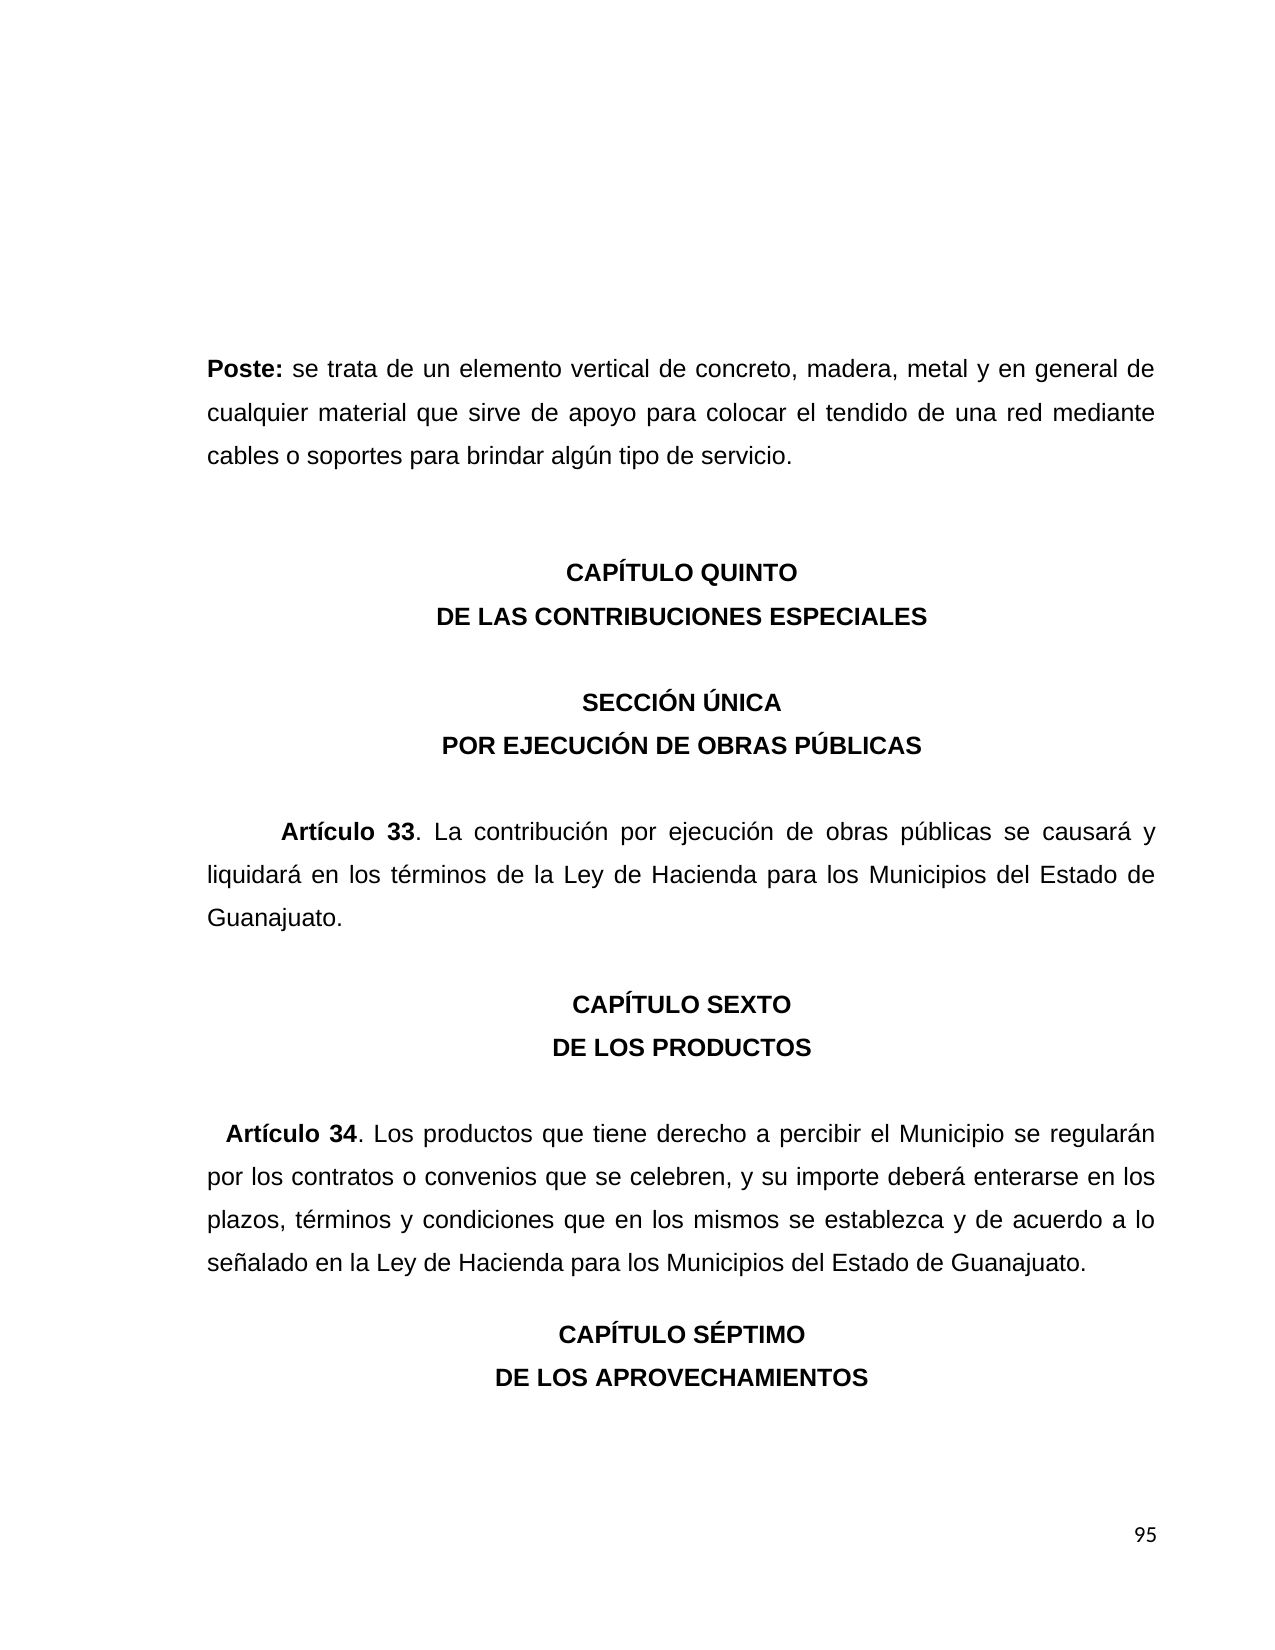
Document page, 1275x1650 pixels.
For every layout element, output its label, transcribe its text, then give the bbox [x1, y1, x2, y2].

text Artículo 34. Los productos que tiene derecho a percibir el Municipio se regularán por los contratos o convenios que se celebren, y su importe deberá enterarse en los plazos, términos y condiciones que en los mismos se establezca y de acuerdo a lo señalado en la Ley de Hacienda para los Municipios del Estado de Guanajuato. [207, 1119, 1157, 1277]
text DE LOS APROVECHAMIENTOS [207, 1363, 1157, 1392]
text DE LAS CONTRIBUCIONES ESPECIALES [207, 602, 1157, 630]
text DE LOS PRODUCTOS [207, 1033, 1157, 1062]
text CAPÍTULO SÉPTIMO [207, 1320, 1157, 1349]
text CAPÍTULO QUINTO [207, 558, 1157, 587]
text CAPÍTULO SEXTO [207, 990, 1157, 1018]
text SECCIÓN ÚNICA [207, 688, 1157, 717]
text Poste: se trata de un elemento vertical de concreto, madera, metal y en general de cualquier material que sirve de apoyo para colocar el tendido de una red mediante cables o soportes para brindar algún tipo de servicio. [207, 354, 1157, 469]
text Artículo 33. La contribución por ejecución de obras públicas se causará y liquidará en los términos de la Ley de Hacienda para los Municipios del Estado de Guanajuato. [207, 817, 1157, 932]
text POR EJECUCIÓN DE OBRAS PÚBLICAS [207, 731, 1157, 760]
